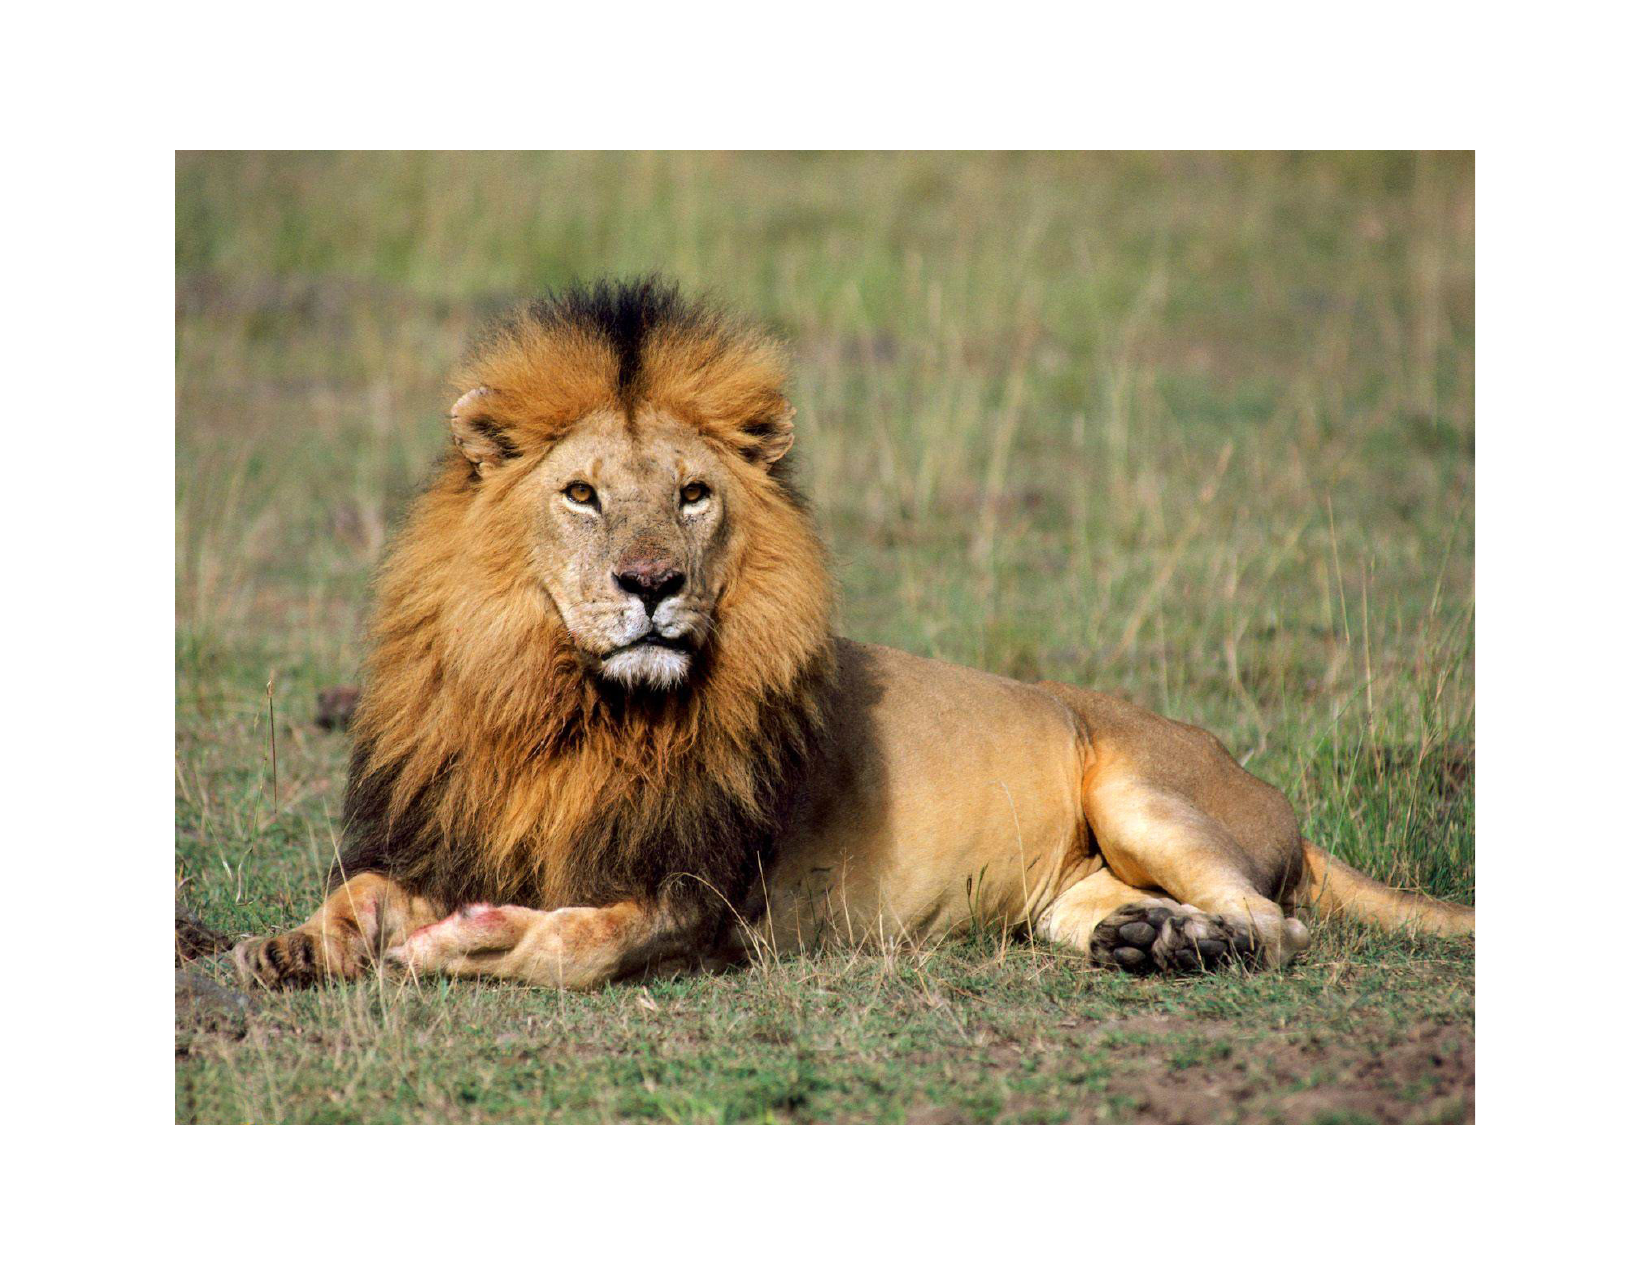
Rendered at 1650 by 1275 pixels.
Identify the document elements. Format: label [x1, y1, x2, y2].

picture [175, 150, 1475, 1125]
